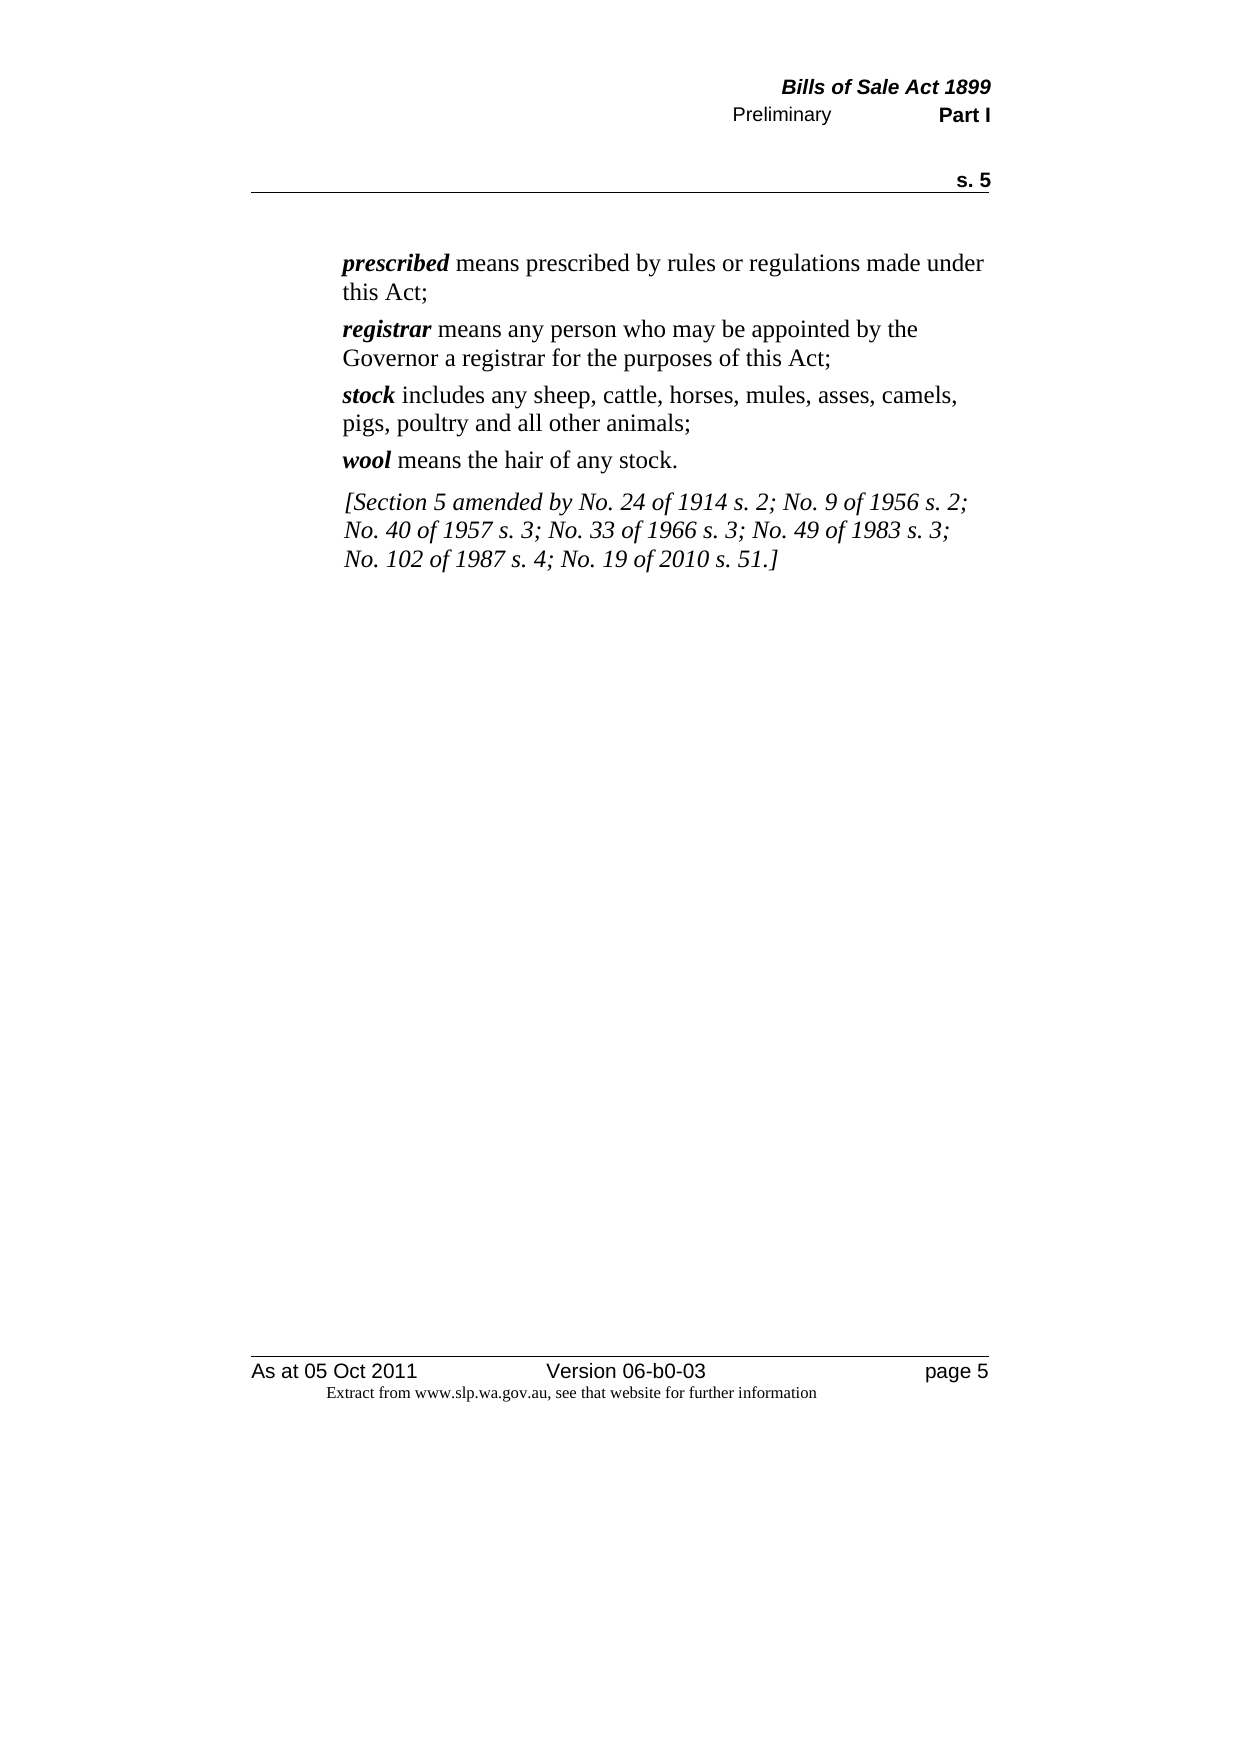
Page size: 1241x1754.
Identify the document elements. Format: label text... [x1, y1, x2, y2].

text stock includes any sheep, cattle, horses, mules, asses, camels, pigs, poultry and all other animals; [251, 380, 989, 437]
text wool means the hair of any stock. [251, 446, 989, 474]
text prescribed means prescribed by rules or regulations made under this Act; [251, 248, 989, 306]
text registrar means any person who may be appointed by the Governor a registrar for the purposes of this Act; [251, 314, 989, 371]
text [Section 5 amended by No. 24 of 1914 s. 2; No. 9 of 1956 s. 2; No. 40 of 1957 s. 3; No. 33 of 1966 s. 3; No. 49 of 1983 s. 3; No. 102 of 1987 s. 4; No. 19 of 2010 s. 51.] [251, 487, 989, 573]
